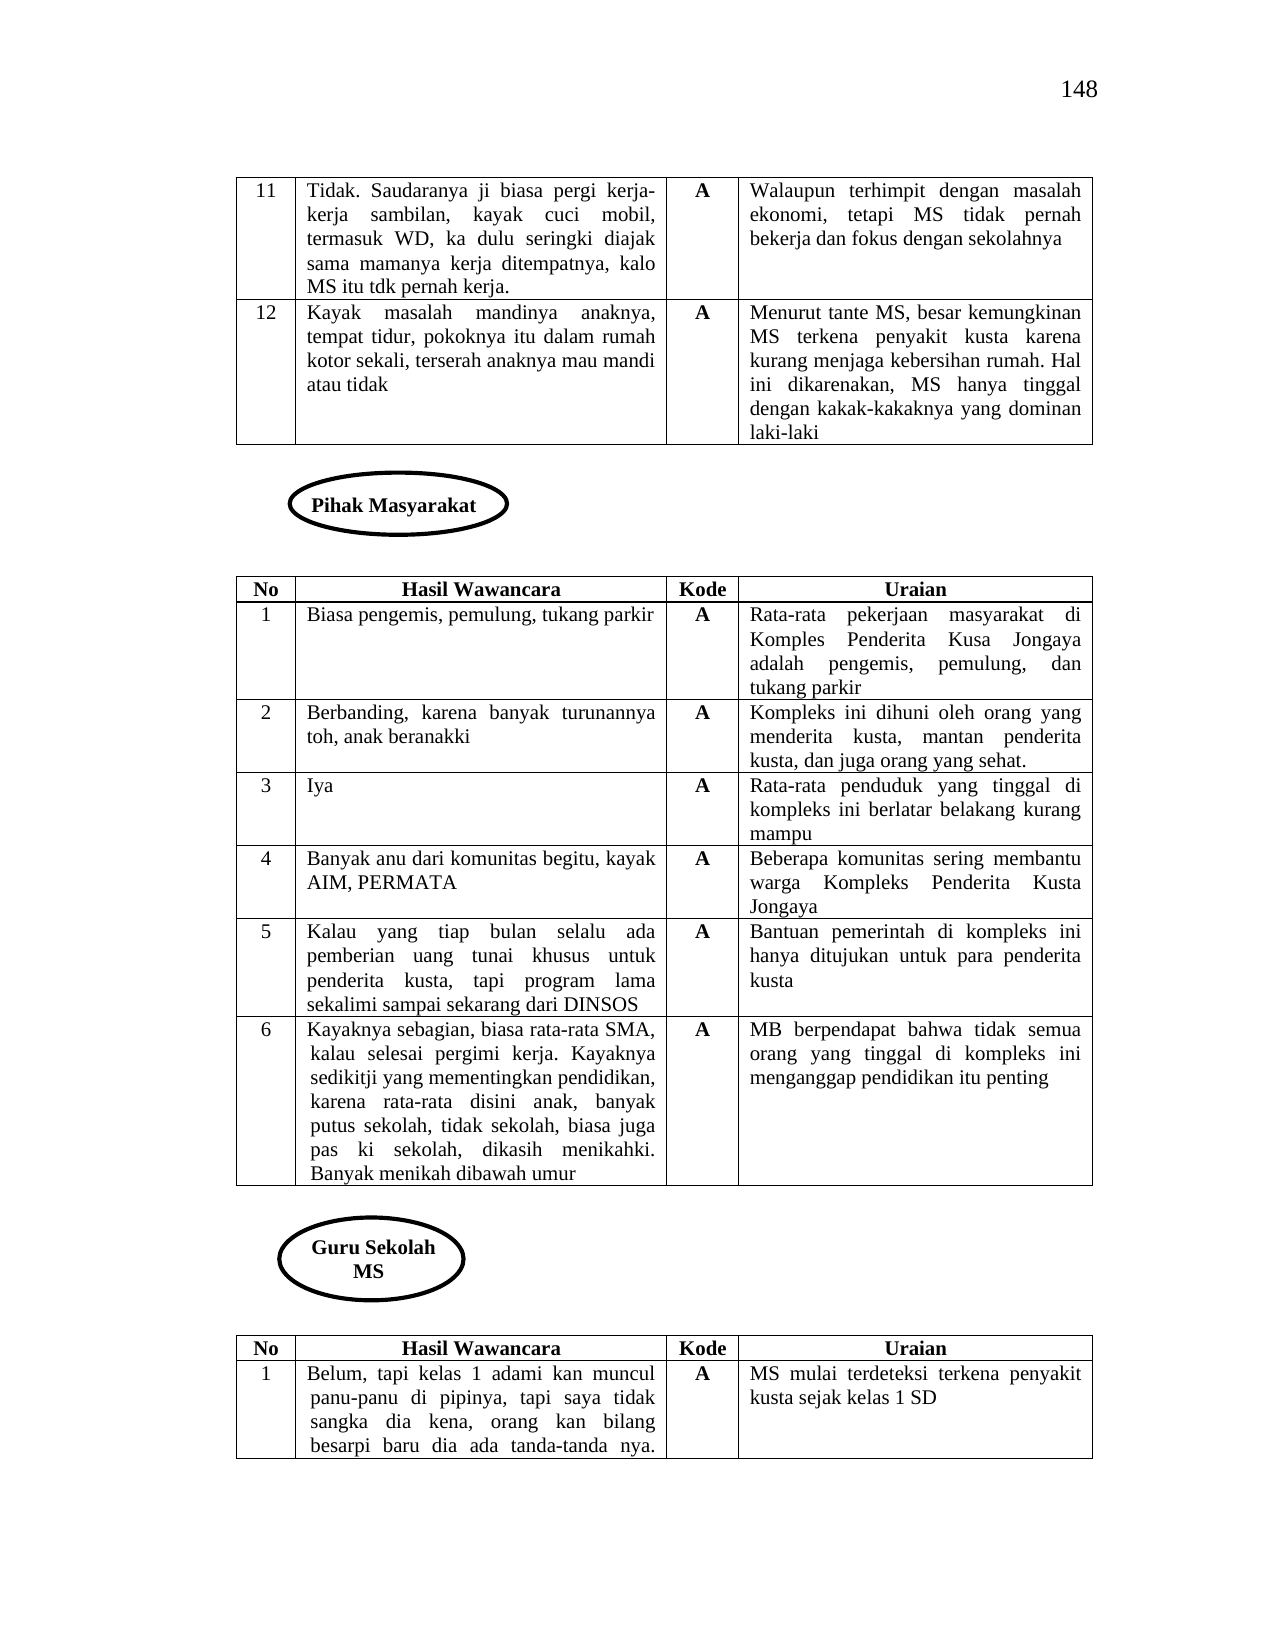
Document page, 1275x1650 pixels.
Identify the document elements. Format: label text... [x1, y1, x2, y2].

table_cell 1 [237, 603, 295, 699]
table_cell Beberapa komunitas sering membantu warga Kompleks Penderita Kusta Jongaya [739, 846, 1092, 918]
table_cell 11 [237, 178, 295, 298]
text Guru Sekolah [236, 1234, 1098, 1259]
table_cell A [667, 603, 738, 699]
table_header Uraian [739, 1336, 1092, 1360]
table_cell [296, 1361, 666, 1457]
table_cell 2 [237, 700, 295, 772]
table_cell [739, 1361, 1092, 1457]
table_cell A [667, 700, 738, 772]
table_cell 1 [237, 1361, 295, 1457]
table_cell A [667, 178, 738, 298]
table_cell 4 [237, 846, 295, 918]
table_cell A [667, 1017, 738, 1185]
table_cell 12 [237, 300, 295, 444]
table_cell Rata-rata penduduk yang tinggal di kompleks ini berlatar belakang kurang mampu [739, 773, 1092, 845]
table_header No [237, 577, 295, 601]
table_header Hasil Wawancara [296, 1336, 666, 1360]
text Pihak Masyarakat [311, 493, 1098, 517]
table_cell Bantuan pemerintah di kompleks ini hanya ditujukan untuk para penderita kusta [739, 919, 1092, 1016]
table_cell Kompleks ini dihuni oleh orang yang menderita kusta, mantan penderita kusta, dan juga orang yang sehat. [739, 700, 1092, 772]
table_header Kode [667, 577, 738, 601]
table_cell Berbanding, karena banyak turunannya toh, anak beranakki [296, 700, 666, 772]
text MS [236, 1259, 1098, 1283]
table_cell Kalau yang tiap bulan selalu ada pemberian uang tunai khusus untuk penderita kusta, tapi program lama sekalimi sampai sekarang dari DINSOS [296, 919, 666, 1016]
table_cell A [667, 300, 738, 444]
table_cell Biasa pengemis, pemulung, tukang parkir [296, 603, 666, 699]
table_cell Kayaknya sebagian, biasa rata-rata SMA, kalau selesai pergimi kerja. Kayaknya sedikitji yang mementingkan pendidikan, karena rata-rata disini anak, banyak putus sekolah, tidak sekolah, biasa juga pas ki sekolah, dikasih menikahki. Banyak menikah dibawah umur [296, 1017, 666, 1185]
table_cell 5 [237, 919, 295, 1016]
table_cell MB berpendapat bahwa tidak semua orang yang tinggal di kompleks ini menganggap pendidikan itu penting [739, 1017, 1092, 1185]
table_cell 3 [237, 773, 295, 845]
table_cell A [667, 919, 738, 1016]
table_cell Rata-rata pekerjaan masyarakat di Komples Penderita Kusa Jongaya adalah pengemis, pemulung, dan tukang parkir [739, 603, 1092, 699]
table_cell A [667, 1361, 738, 1457]
table_header No [237, 1336, 295, 1360]
table_header Hasil Wawancara [296, 577, 666, 601]
table_cell Tidak. Saudaranya ji biasa pergi kerja-kerja sambilan, kayak cuci mobil, termasuk WD, ka dulu seringki diajak sama mamanya kerja ditempatnya, kalo MS itu tdk pernah kerja. [296, 178, 666, 298]
table_header Uraian [739, 577, 1092, 601]
table_cell Walaupun terhimpit dengan masalah ekonomi, tetapi MS tidak pernah bekerja dan fokus dengan sekolahnya [739, 178, 1092, 298]
table_cell A [667, 773, 738, 845]
table_cell Iya [296, 773, 666, 845]
table_cell Kayak masalah mandinya anaknya, tempat tidur, pokoknya itu dalam rumah kotor sekali, terserah anaknya mau mandi atau tidak [296, 300, 666, 444]
table_header Kode [667, 1336, 738, 1360]
table_cell A [667, 846, 738, 918]
table_cell Menurut tante MS, besar kemungkinan MS terkena penyakit kusta karena kurang menjaga kebersihan rumah. Hal ini dikarenakan, MS hanya tinggal dengan kakak-kakaknya yang dominan laki-laki [739, 300, 1092, 444]
table_cell Banyak anu dari komunitas begitu, kayak AIM, PERMATA [296, 846, 666, 918]
table_cell 6 [237, 1017, 295, 1185]
